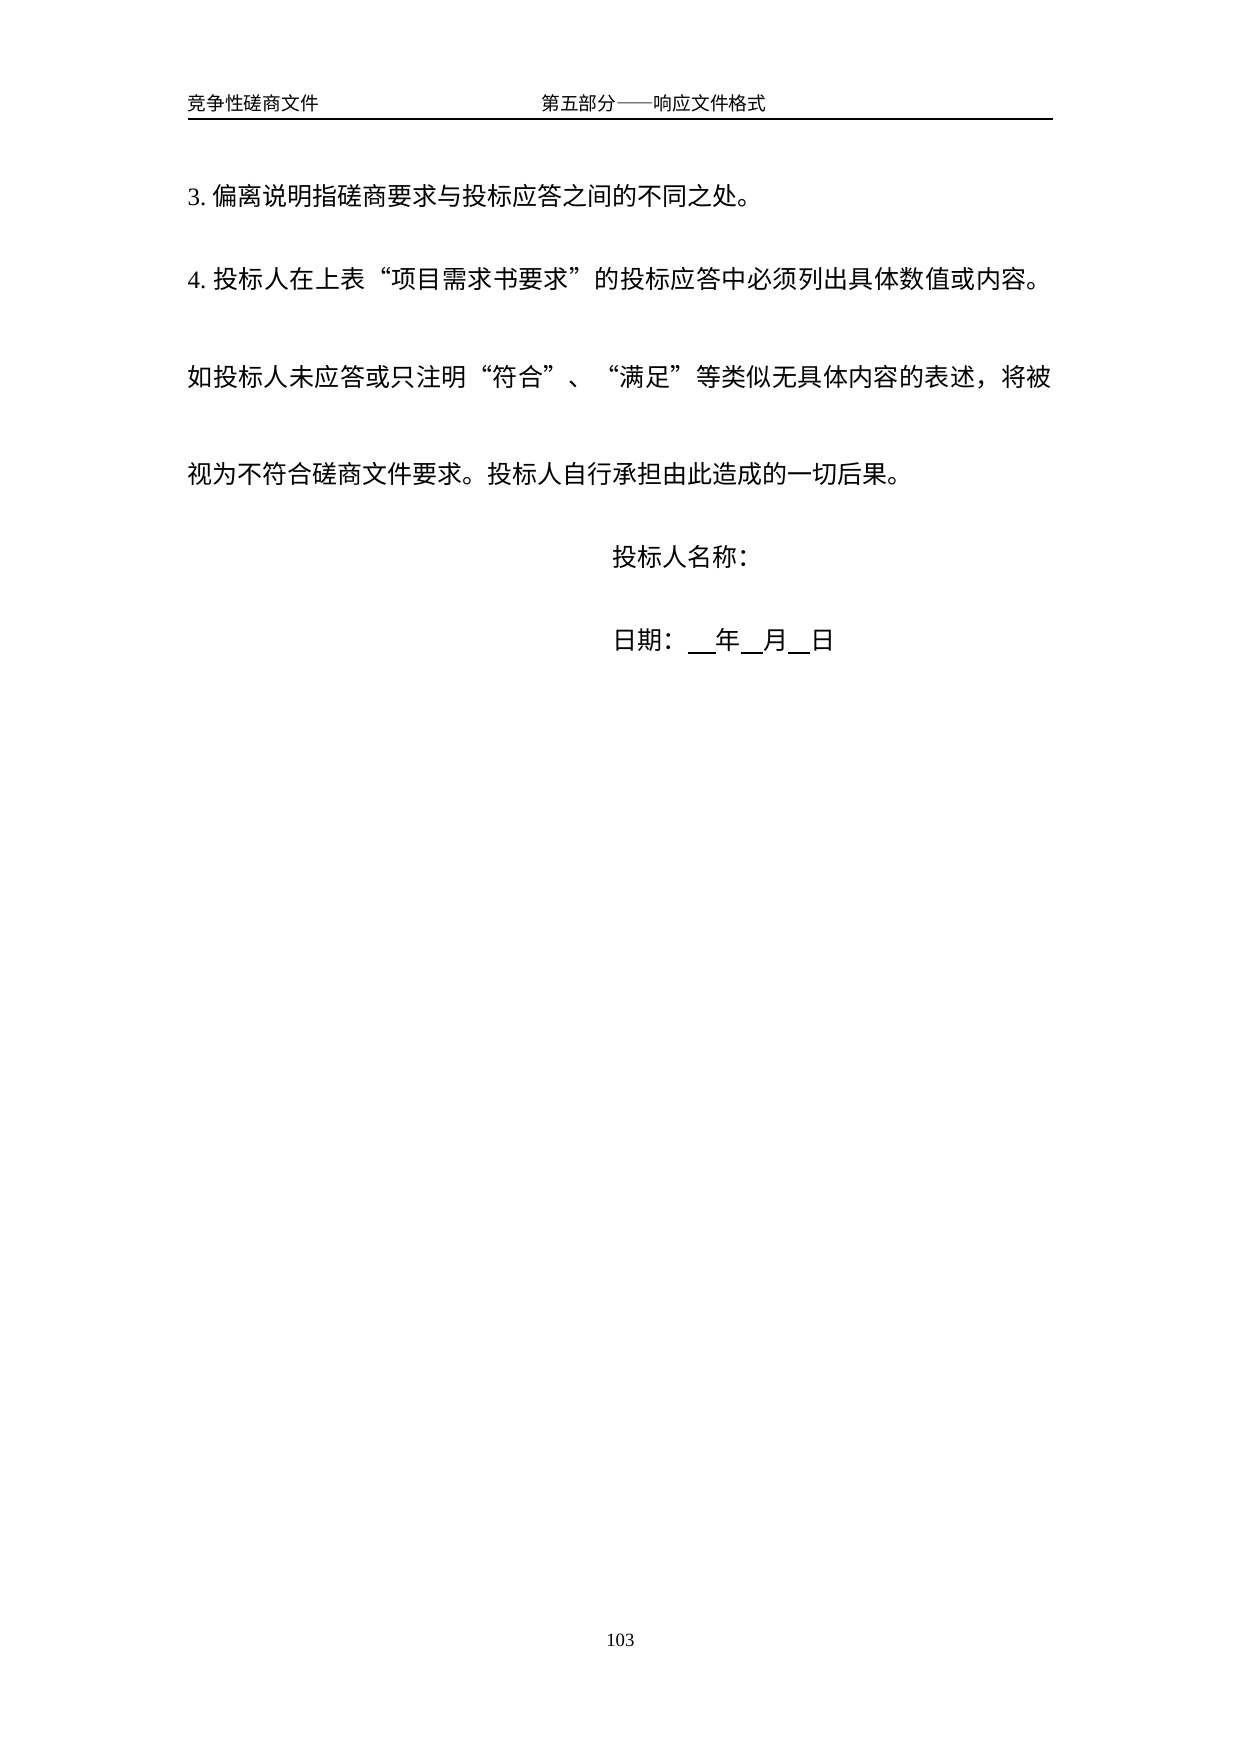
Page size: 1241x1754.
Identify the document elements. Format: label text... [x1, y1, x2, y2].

text 日期： 年 月 日 [187, 606, 1053, 671]
text 4. 投标人在上表“项目需求书要求”的投标应答中必须列出具体数值或内容。如投标人未应答或只注明“符合”、“满足”等类似无具体内容的表述，将被视为不符合磋商文件要求。投标人自行承担由此造成的一切后果。 [187, 245, 1053, 505]
text 3. 偏离说明指磋商要求与投标应答之间的不同之处。 [187, 162, 1053, 227]
text 投标人名称： [187, 523, 1053, 588]
